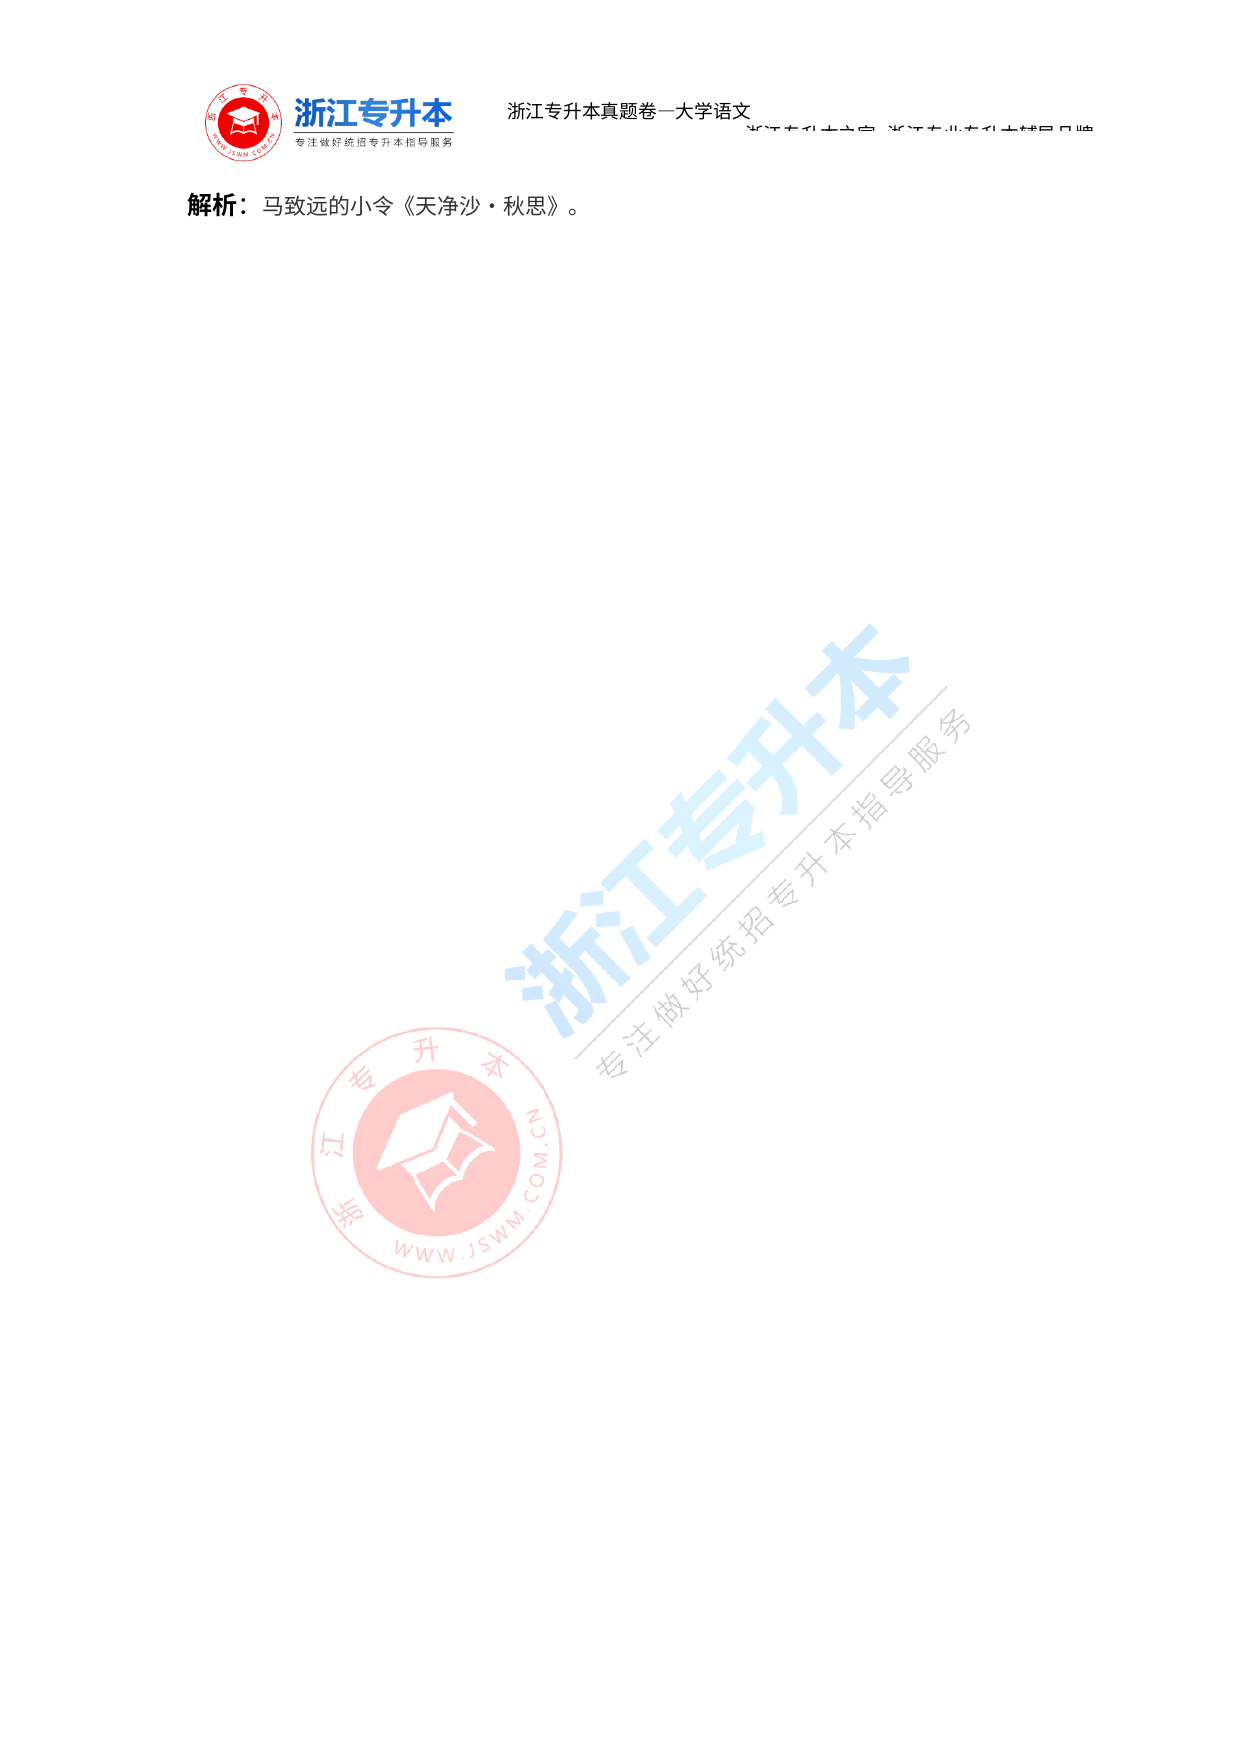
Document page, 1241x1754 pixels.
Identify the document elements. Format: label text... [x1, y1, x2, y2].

text 解析：马致远的小令《天净沙·秋思》。 [187, 185, 1090, 222]
picture [196, 76, 460, 169]
